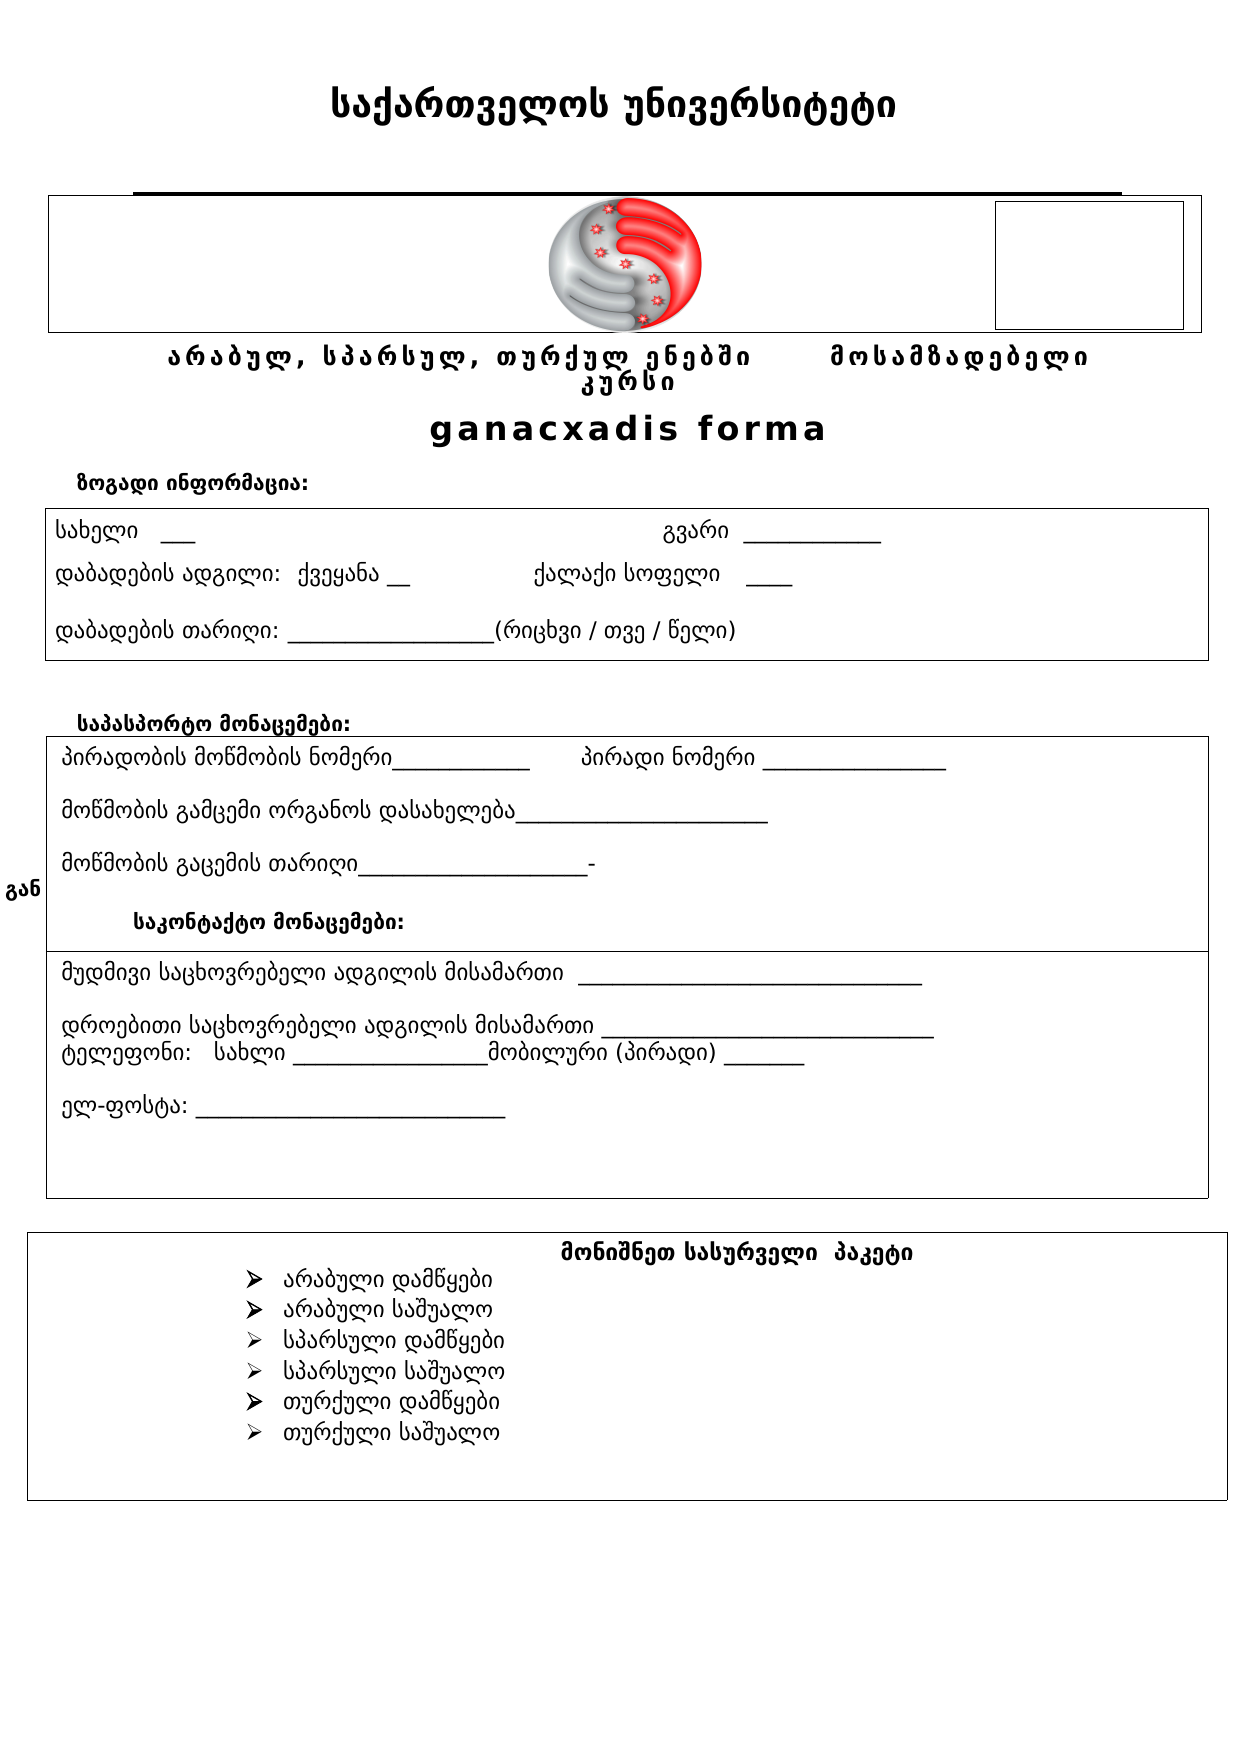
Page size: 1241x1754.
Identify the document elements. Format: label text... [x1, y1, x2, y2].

subtitle ganacxadis forma [133, 421, 444, 446]
picture [548, 196, 702, 333]
table_header [702, 196, 1201, 332]
subtitle ganacxadis forma [440, 421, 1122, 446]
text ზოგადი ინფორმაცია: [77, 471, 1122, 495]
text საპასპორტო მონაცემები: [77, 712, 1122, 737]
subtitle არაბულ, სპარსულ, თურქულ ენებში მოსამზადებელი კურსი [133, 346, 1122, 396]
text საქართველოს უნივერსიტეტი [104, 83, 1122, 134]
table_header [49, 196, 548, 332]
text საკონტაქტო მონაცემები: [133, 910, 1122, 934]
